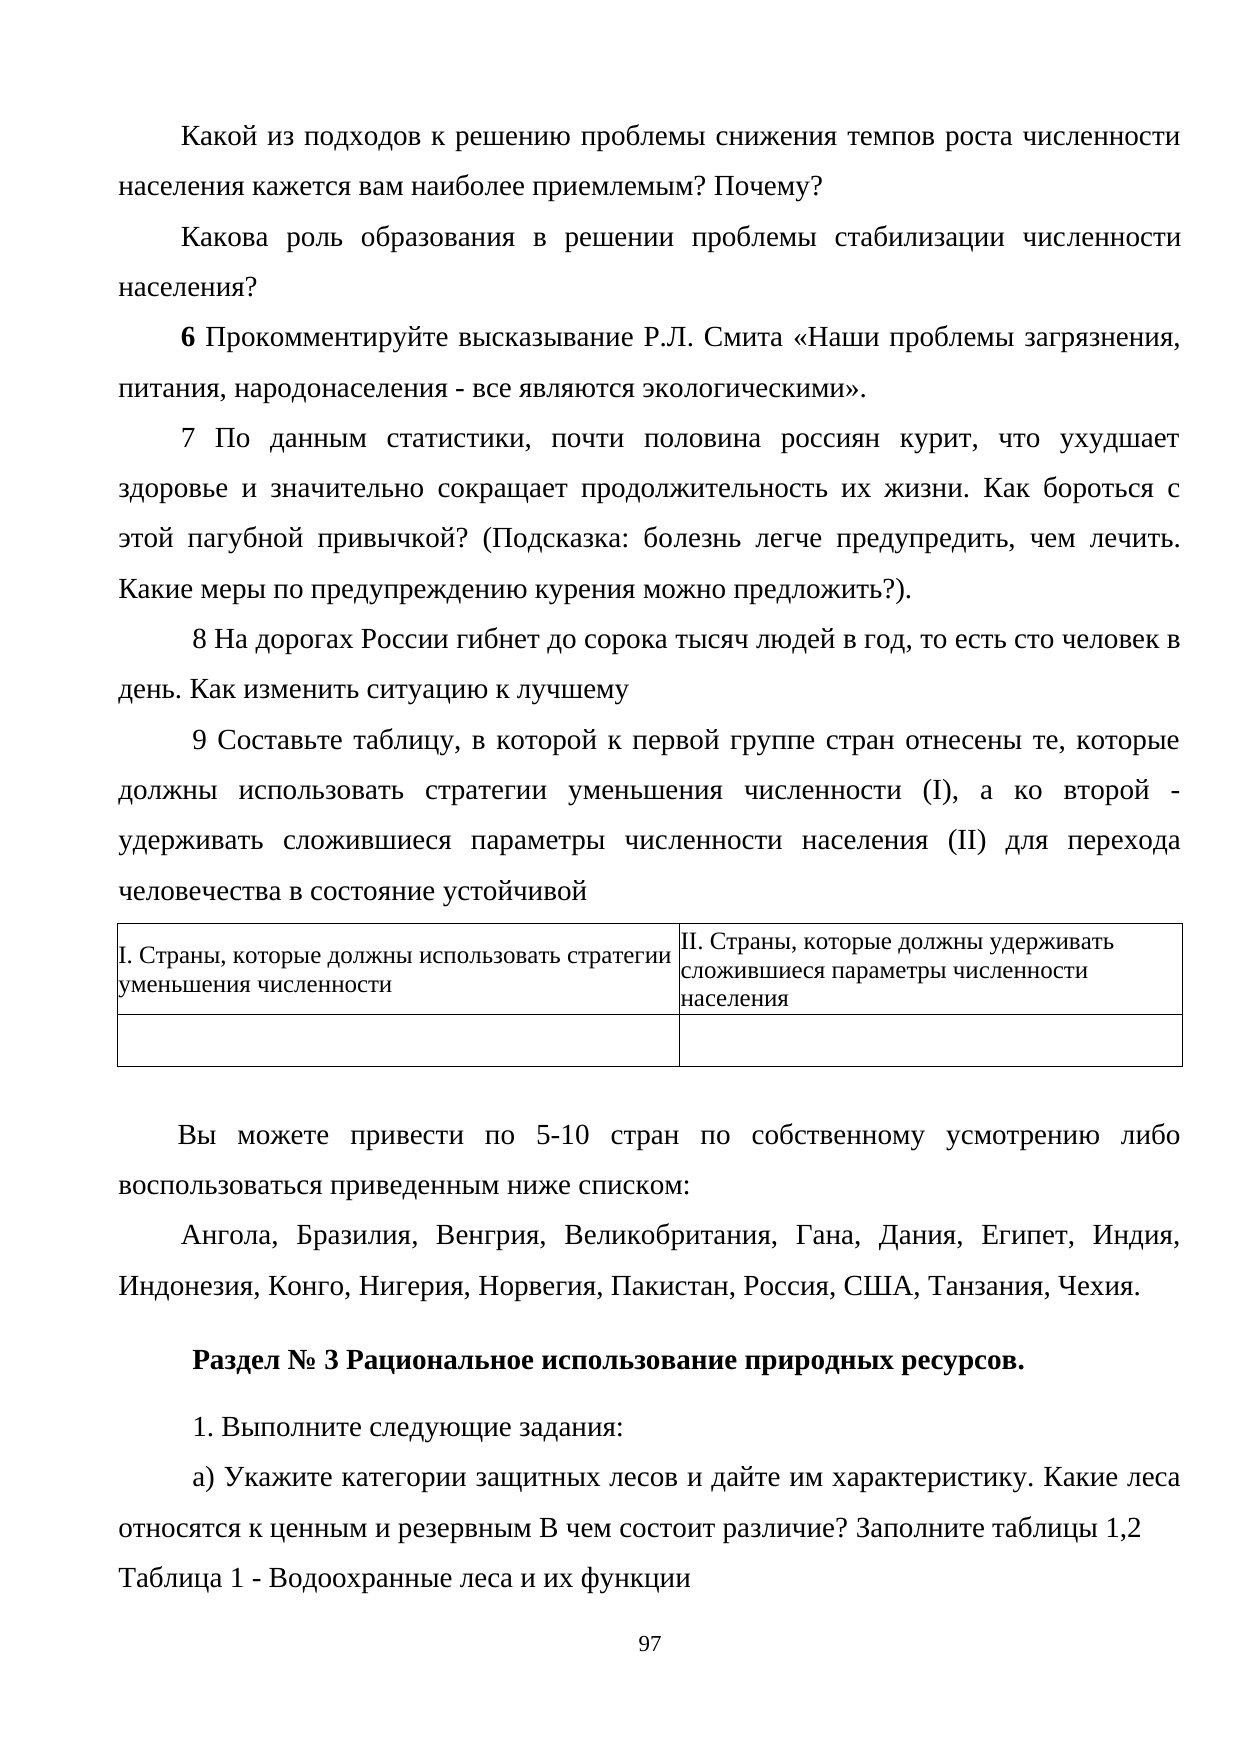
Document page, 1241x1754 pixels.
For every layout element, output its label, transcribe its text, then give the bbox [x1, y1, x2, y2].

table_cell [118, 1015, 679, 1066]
text Вы можете привести по 5-10 стран по собственному усмотрению либо воспользоваться приведенным ниже списком: [118, 1117, 1181, 1201]
text Ангола, Бразилия, Венгрия, Великобритания, Гана, Дания, Египет, Индия, Индонезия, Конго, Нигерия, Норвегия, Пакистан, Россия, США, Танзания, Чехия. [118, 1217, 1181, 1301]
text 1. Выполните следующие задания: [118, 1409, 1181, 1443]
text 7 По данным статистики, почти половина россиян курит, что ухудшает здоровье и значительно сокращает продолжительность их жизни. Как бороться с этой пагубной привычкой? (Подсказка: болезнь легче предупредить, чем лечить. Какие меры по предупреждению курения можно предложить?). [118, 420, 1181, 604]
text а) Укажите категории защитных лесов и дайте им характеристику. Какие леса относятся к ценным и резервным В чем состоит различие? Заполните таблицы 1,2 [118, 1459, 1181, 1543]
list Составьте таблицу, в которой к первой группе стран отнесены те, которые должны использовать стратегии уменьшения численности (I), а ко второй - удерживать сложившиеся параметры численности населения (II) для перехода человечества в состояние устойчивой [118, 722, 1181, 906]
text Какой из подходов к решению проблемы снижения темпов роста численности населения кажется вам наиболее приемлемым? Почему? [118, 118, 1181, 202]
text 6 Прокомментируйте высказывание Р.Л. Смита «Наши проблемы загрязнения, питания, народонаселения - все являются экологическими». [118, 319, 1181, 403]
text Таблица 1 - Водоохранные леса и их функции [118, 1560, 1181, 1594]
list 8 На дорогах России гибнет до сорока тысяч людей в год, то есть сто человек в день. Как изменить ситуацию к лучшему [118, 621, 1181, 705]
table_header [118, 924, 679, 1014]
text Раздел № 3 Рациональное использование природных ресурсов. [118, 1342, 1181, 1376]
text Какова роль образования в решении проблемы стабилизации численности населения? [118, 219, 1181, 303]
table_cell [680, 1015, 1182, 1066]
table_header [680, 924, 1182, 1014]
